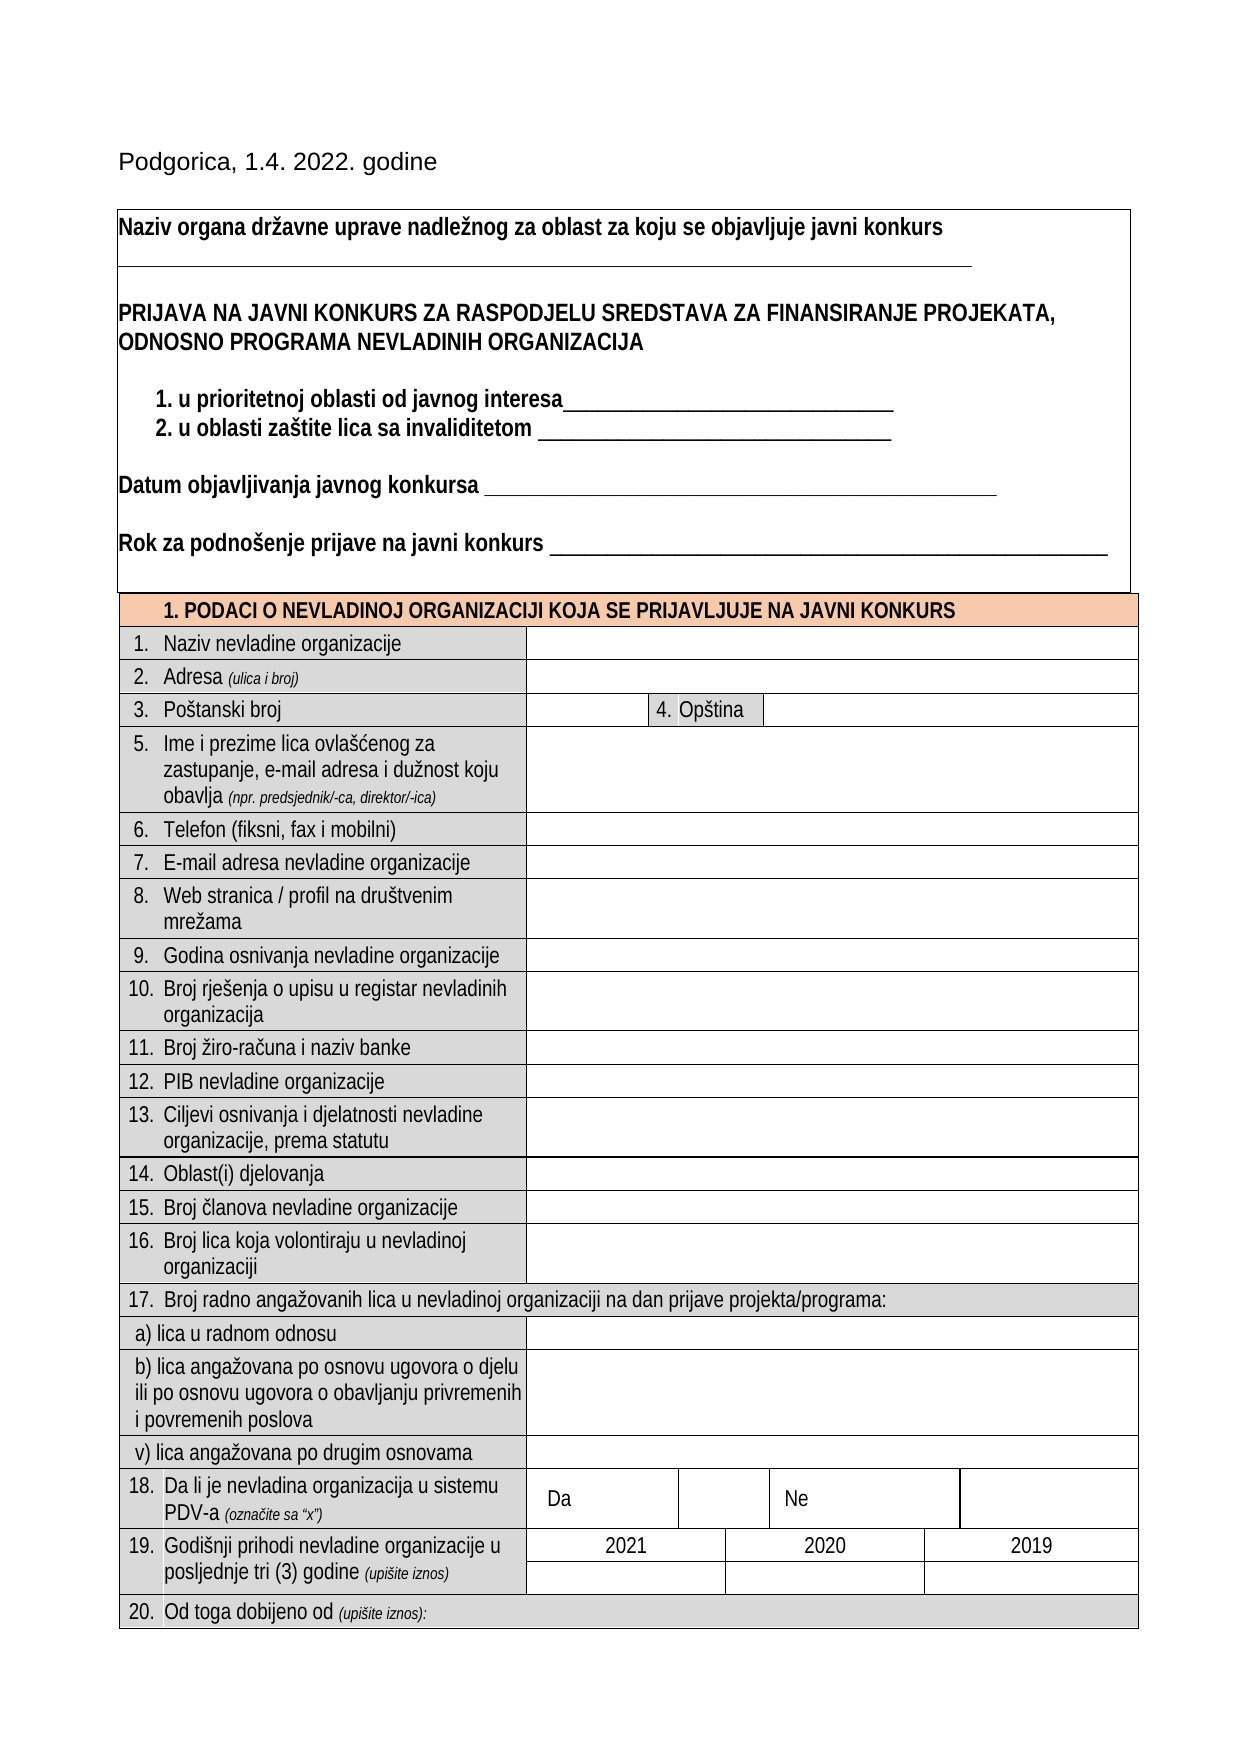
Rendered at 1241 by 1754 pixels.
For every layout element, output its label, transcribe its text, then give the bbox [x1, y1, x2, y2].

table_cell 10. [120, 972, 163, 1030]
table_cell 20. [120, 1595, 163, 1627]
table_cell Broj rješenja o upisu u registar nevladinih organizacija [163, 972, 526, 1030]
table_cell b) lica angažovana po osnovu ugovora o djelu ili po osnovu ugovora o obavljanju privremenih i povremenih poslova [120, 1350, 526, 1435]
table_cell Naziv nevladine organizacije [163, 627, 526, 659]
table_cell [679, 1469, 769, 1528]
text PRIJAVA NA JAVNI KONKURS ZA RASPODJELU SREDSTAVA ZA FINANSIRANJE PROJEKATA, ODNOSNO PROGRAMA NEVLADINIH ORGANIZACIJA [118, 298, 1122, 356]
table_cell [527, 972, 1138, 1030]
table_cell 14. [120, 1158, 163, 1190]
table_cell [527, 1350, 1138, 1435]
table_cell [527, 939, 1138, 971]
table_cell v) lica angažovana po drugim osnovama [120, 1436, 526, 1468]
table_cell Broj lica koja volontiraju u nevladinoj organizaciji [163, 1224, 526, 1282]
table_cell Godina osnivanja nevladine organizacije [163, 939, 526, 971]
table_cell PIB nevladine organizacije [163, 1065, 526, 1097]
table_cell 15. [120, 1191, 163, 1223]
table_cell 16. [120, 1224, 163, 1282]
text 1. u prioritetnoj oblasti od javnog interesa_____________________________ [118, 384, 1122, 413]
table_cell 1. [120, 627, 163, 659]
table_cell [527, 627, 1138, 659]
text Naziv organa državne uprave nadležnog za oblast za koju se objavljuje javni konkurs ___________________________________________________________________________ [118, 210, 1130, 269]
table_cell [527, 727, 1138, 812]
table_cell 12. [120, 1065, 163, 1097]
table_cell Da [527, 1469, 678, 1528]
table_cell 8. [120, 879, 163, 938]
table_cell E-mail adresa nevladine organizacije [163, 846, 526, 878]
table_cell [527, 694, 648, 726]
table_cell [527, 813, 1138, 845]
table_cell 3. [120, 694, 163, 726]
table_cell 11. [120, 1031, 163, 1064]
table_cell Broj radno angažovanih lica u nevladinoj organizaciji na dan prijave projekta/programa: [163, 1284, 1138, 1316]
table_cell 19. [120, 1529, 163, 1594]
table_cell 2019 [925, 1529, 1138, 1561]
table_cell Broj članova nevladine organizacije [163, 1191, 526, 1223]
table_cell Telefon (fiksni, fax i mobilni) [163, 813, 526, 845]
text Rok za podnošenje prijave na javni konkurs _________________________________________________ [118, 527, 1122, 556]
table_cell a) lica u radnom odnosu [120, 1317, 526, 1349]
table_cell 2020 [726, 1529, 924, 1561]
text 2. u oblasti zaštite lica sa invaliditetom _______________________________ [118, 413, 1122, 442]
table_cell [527, 1562, 725, 1594]
table_cell [527, 1065, 1138, 1097]
table_cell 4. [649, 694, 678, 726]
table_cell Da li je nevladina organizacija u sistemu PDV-a (označite sa “x”) [164, 1469, 526, 1528]
table_cell Ne [770, 1469, 959, 1528]
table_cell [527, 660, 1138, 692]
table_cell Opština [679, 694, 763, 726]
table_cell [527, 879, 1138, 938]
table_cell 5. [120, 727, 163, 812]
table_cell [961, 1469, 1138, 1528]
table_cell Web stranica / profil na društvenim mrežama [163, 879, 526, 938]
table_cell 2021 [527, 1529, 725, 1561]
table_cell [527, 1436, 1138, 1468]
table_cell [527, 1191, 1138, 1223]
table_cell [527, 846, 1138, 878]
text Datum objavljivanja javnog konkursa _____________________________________________ [118, 470, 1122, 499]
table_cell [527, 1224, 1138, 1282]
table_cell Poštanski broj [163, 694, 526, 726]
table_cell 2. [120, 660, 163, 692]
table_cell Oblast(i) djelovanja [163, 1158, 526, 1190]
table_cell Od toga dobijeno od (upišite iznos): [164, 1595, 1138, 1627]
table_cell Ime i prezime lica ovlašćenog za zastupanje, e-mail adresa i dužnost koju obavlja (npr. predsjednik/-ca, direktor/-ica) [163, 727, 526, 812]
table_cell [527, 1098, 1138, 1156]
table_cell 13. [120, 1098, 163, 1156]
table_cell 6. [120, 813, 163, 845]
text Podgorica, 1.4. 2022. godine [118, 147, 1128, 176]
table_cell [925, 1562, 1138, 1594]
table_cell Broj žiro-računa i naziv banke [163, 1031, 526, 1064]
table_cell Ciljevi osnivanja i djelatnosti nevladine organizacije, prema statutu [163, 1098, 526, 1156]
table_cell [527, 1317, 1138, 1349]
table_header [120, 594, 163, 626]
table_cell [527, 1031, 1138, 1064]
table_cell 18. [120, 1469, 163, 1528]
table_cell Godišnji prihodi nevladine organizacije u posljednje tri (3) godine (upišite iznos) [164, 1529, 526, 1594]
table_cell 7. [120, 846, 163, 878]
table_cell [726, 1562, 924, 1594]
table_cell 9. [120, 939, 163, 971]
table_cell [527, 1158, 1138, 1190]
table_cell Adresa (ulica i broj) [163, 660, 526, 692]
table_header 1. PODACI O NEVLADINOJ ORGANIZACIJI KOJA SE PRIJAVLJUJE NA JAVNI KONKURS [163, 594, 1138, 626]
table_cell 17. [120, 1284, 163, 1316]
table_cell [764, 694, 1138, 726]
